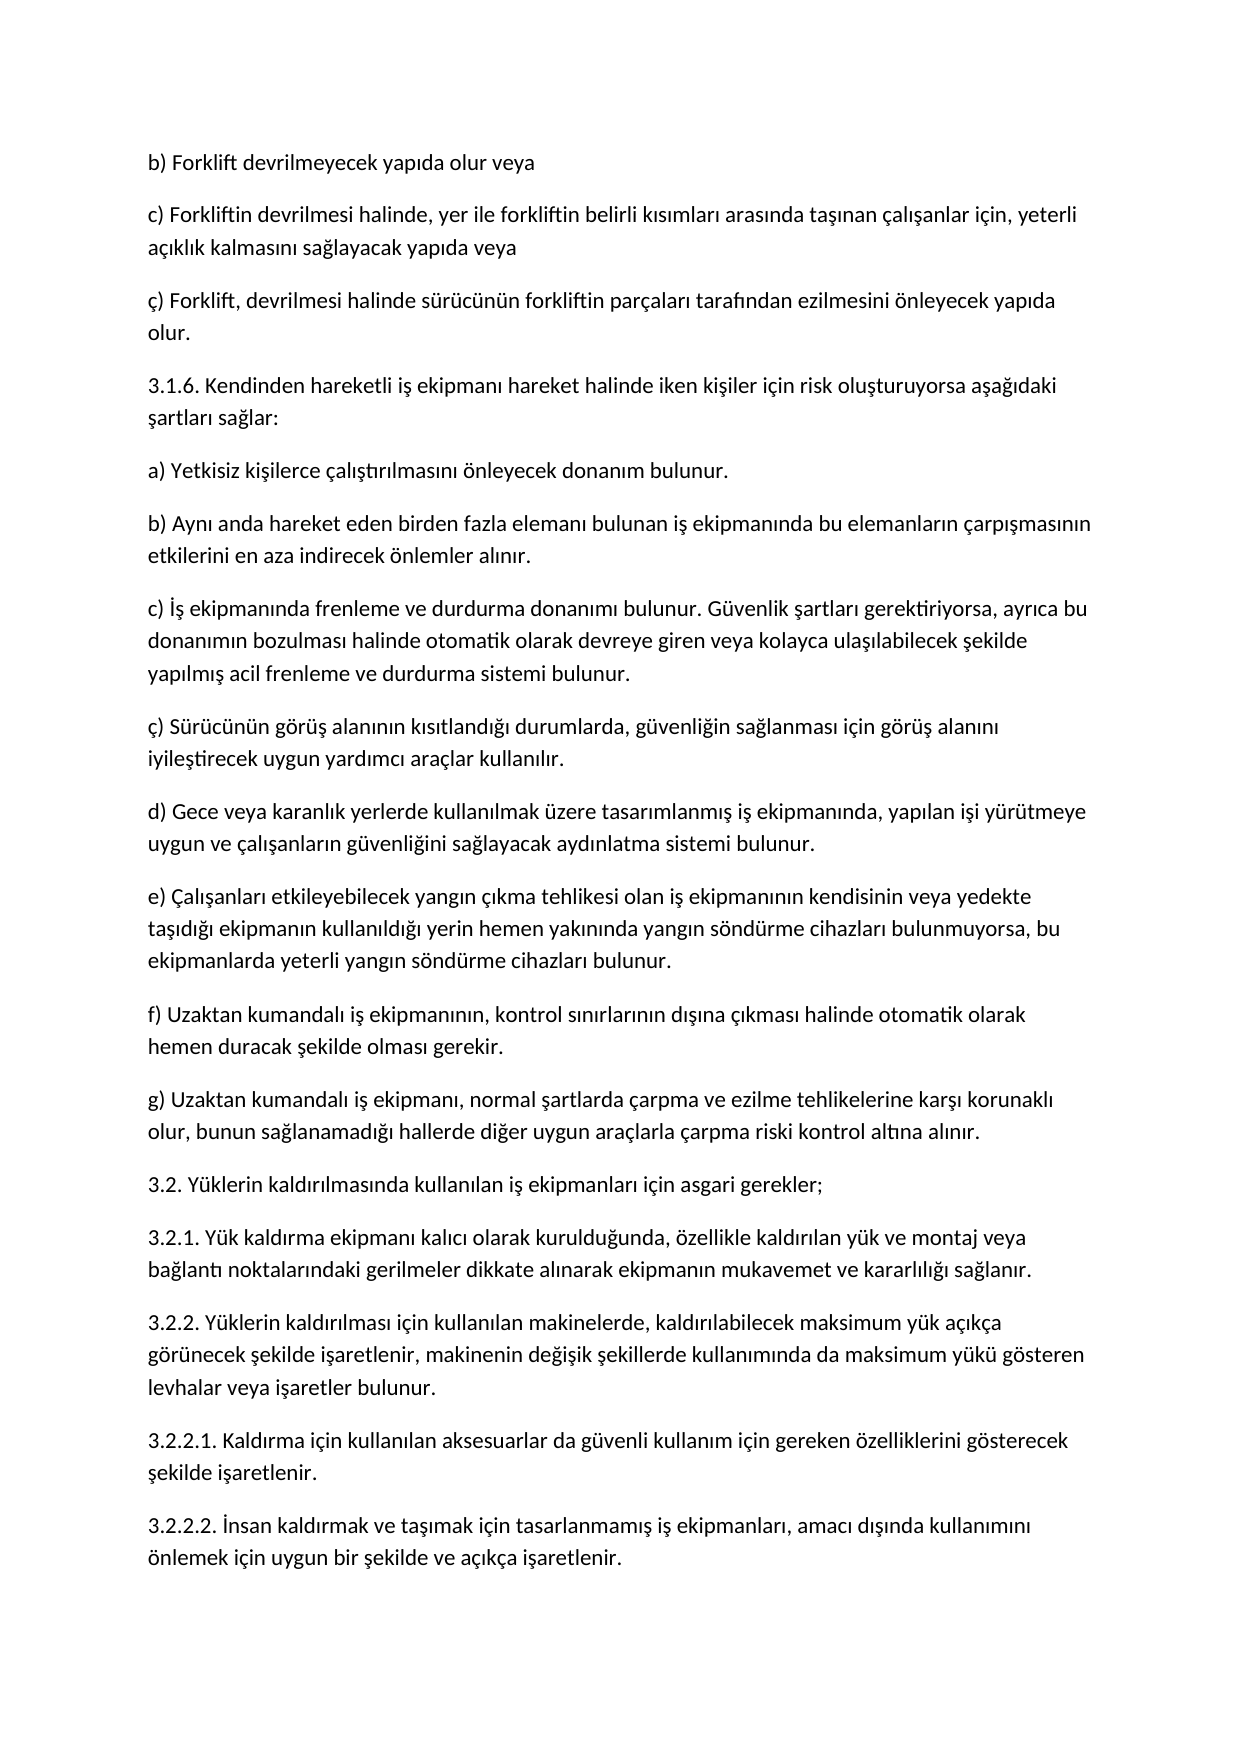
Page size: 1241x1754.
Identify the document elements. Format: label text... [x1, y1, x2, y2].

text 3.2.1. Yük kaldırma ekipmanı kalıcı olarak kurulduğunda, özellikle kaldırılan yük ve montaj veya bağlantı noktalarındaki gerilmeler dikkate alınarak ekipmanın mukavemet ve kararlılığı sağlanır. [148, 1223, 1093, 1283]
text f) Uzaktan kumandalı iş ekipmanının, kontrol sınırlarının dışına çıkması halinde otomatik olarak hemen duracak şekilde olması gerekir. [148, 1000, 1093, 1060]
text 3.1.6. Kendinden hareketli iş ekipmanı hareket halinde iken kişiler için risk oluşturuyorsa aşağıdaki şartları sağlar: [148, 371, 1093, 431]
text g) Uzaktan kumandalı iş ekipmanı, normal şartlarda çarpma ve ezilme tehlikelerine karşı korunaklı olur, bunun sağlanamadığı hallerde diğer uygun araçlarla çarpma riski kontrol altına alınır. [148, 1085, 1093, 1145]
text a) Yetkisiz kişilerce çalıştırılmasını önleyecek donanım bulunur. [148, 456, 1093, 484]
text ç) Sürücünün görüş alanının kısıtlandığı durumlarda, güvenliğin sağlanması için görüş alanını iyileştirecek uygun yardımcı araçlar kullanılır. [148, 712, 1093, 772]
text 3.2.2.1. Kaldırma için kullanılan aksesuarlar da güvenli kullanım için gereken özelliklerini gösterecek şekilde işaretlenir. [148, 1426, 1093, 1486]
text 3.2. Yüklerin kaldırılmasında kullanılan iş ekipmanları için asgari gerekler; [148, 1170, 1093, 1198]
text ç) Forklift, devrilmesi halinde sürücünün forkliftin parçaları tarafından ezilmesini önleyecek yapıda olur. [148, 286, 1093, 346]
text 3.2.2. Yüklerin kaldırılması için kullanılan makinelerde, kaldırılabilecek maksimum yük açıkça görünecek şekilde işaretlenir, makinenin değişik şekillerde kullanımında da maksimum yükü gösteren levhalar veya işaretler bulunur. [148, 1308, 1093, 1401]
text e) Çalışanları etkileyebilecek yangın çıkma tehlikesi olan iş ekipmanının kendisinin veya yedekte taşıdığı ekipmanın kullanıldığı yerin hemen yakınında yangın söndürme cihazları bulunmuyorsa, bu ekipmanlarda yeterli yangın söndürme cihazları bulunur. [148, 882, 1093, 975]
text b) Aynı anda hareket eden birden fazla elemanı bulunan iş ekipmanında bu elemanların çarpışmasının etkilerini en aza indirecek önlemler alınır. [148, 509, 1093, 569]
text c) Forkliftin devrilmesi halinde, yer ile forkliftin belirli kısımları arasında taşınan çalışanlar için, yeterli açıklık kalmasını sağlayacak yapıda veya [148, 201, 1093, 261]
text 3.2.2.2. İnsan kaldırmak ve taşımak için tasarlanmamış iş ekipmanları, amacı dışında kullanımını önlemek için uygun bir şekilde ve açıkça işaretlenir. [148, 1511, 1093, 1571]
text d) Gece veya karanlık yerlerde kullanılmak üzere tasarımlanmış iş ekipmanında, yapılan işi yürütmeye uygun ve çalışanların güvenliğini sağlayacak aydınlatma sistemi bulunur. [148, 797, 1093, 857]
text b) Forklift devrilmeyecek yapıda olur veya [148, 148, 1093, 176]
text c) İş ekipmanında frenleme ve durdurma donanımı bulunur. Güvenlik şartları gerektiriyorsa, ayrıca bu donanımın bozulması halinde otomatik olarak devreye giren veya kolayca ulaşılabilecek şekilde yapılmış acil frenleme ve durdurma sistemi bulunur. [148, 594, 1093, 687]
